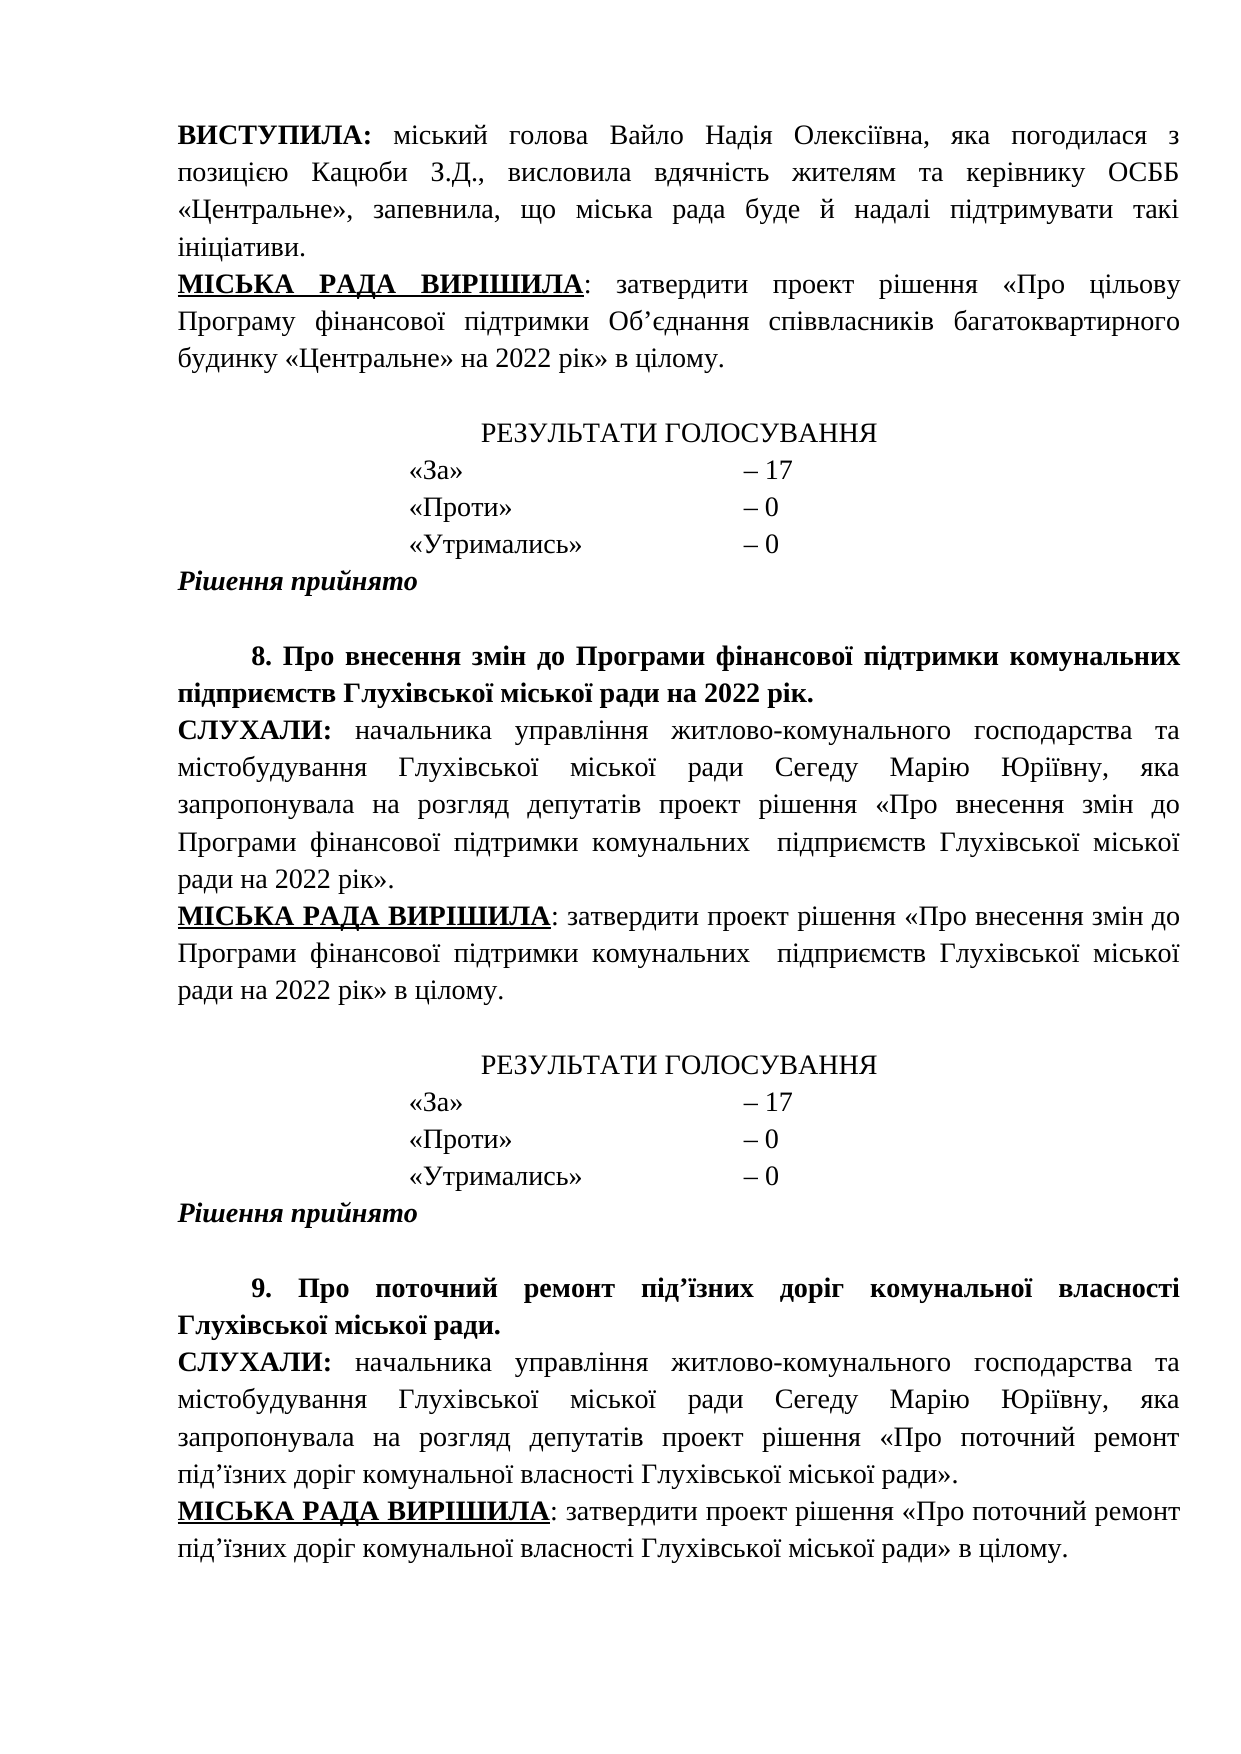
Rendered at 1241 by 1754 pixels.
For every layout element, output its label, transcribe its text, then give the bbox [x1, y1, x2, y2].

text МІСЬКА РАДА ВИРІШИЛА: затвердити проект рішення «Про цільову Програму фінансової підтримки Об’єднання співвласників багатоквартирного будинку «Центральне» на 2022 рік» в цілому. [177, 267, 1181, 374]
text Рішення прийнято [177, 1197, 1181, 1229]
text «За» – 17 [177, 1085, 1181, 1117]
text МІСЬКА РАДА ВИРІШИЛА: затвердити проект рішення «Про поточний ремонт під’їзних доріг комунальної власності Глухівської міської ради» в цілому. [177, 1494, 1181, 1564]
text 9. Про поточний ремонт під’їзних доріг комунальної власності Глухівської міської ради. [177, 1271, 1181, 1341]
text «Утримались» – 0 [177, 1159, 1181, 1192]
text «Проти» – 0 [177, 490, 1181, 522]
text СЛУХАЛИ: начальника управління житлово-комунального господарства та містобудування Глухівської міської ради Сегеду Марію Юріївну, яка запропонувала на розгляд депутатів проект рішення «Про внесення змін до Програми фінансової підтримки комунальних підприємств Глухівської міської ради на 2022 рік». [177, 713, 1181, 894]
text Рішення прийнято [177, 564, 1181, 597]
text СЛУХАЛИ: начальника управління житлово-комунального господарства та містобудування Глухівської міської ради Сегеду Марію Юріївну, яка запропонувала на розгляд депутатів проект рішення «Про поточний ремонт під’їзних доріг комунальної власності Глухівської міської ради». [177, 1345, 1181, 1489]
text 8. Про внесення змін до Програми фінансової підтримки комунальних підприємств Глухівської міської ради на 2022 рік. [177, 639, 1181, 708]
text МІСЬКА РАДА ВИРІШИЛА: затвердити проект рішення «Про внесення змін до Програми фінансової підтримки комунальних підприємств Глухівської міської ради на 2022 рік» в цілому. [177, 899, 1181, 1006]
text «За» – 17 [177, 453, 1181, 485]
text РЕЗУЛЬТАТИ ГОЛОСУВАННЯ [177, 1048, 1181, 1080]
text ВИСТУПИЛА: міський голова Вайло Надія Олексіївна, яка погодилася з позицією Кацюби З.Д., висловила вдячність жителям та керівнику ОСББ «Центральне», запевнила, що міська рада буде й надалі підтримувати такі ініціативи. [177, 118, 1181, 262]
text «Проти» – 0 [177, 1122, 1181, 1154]
text РЕЗУЛЬТАТИ ГОЛОСУВАННЯ [177, 416, 1181, 448]
text «Утримались» – 0 [177, 527, 1181, 559]
